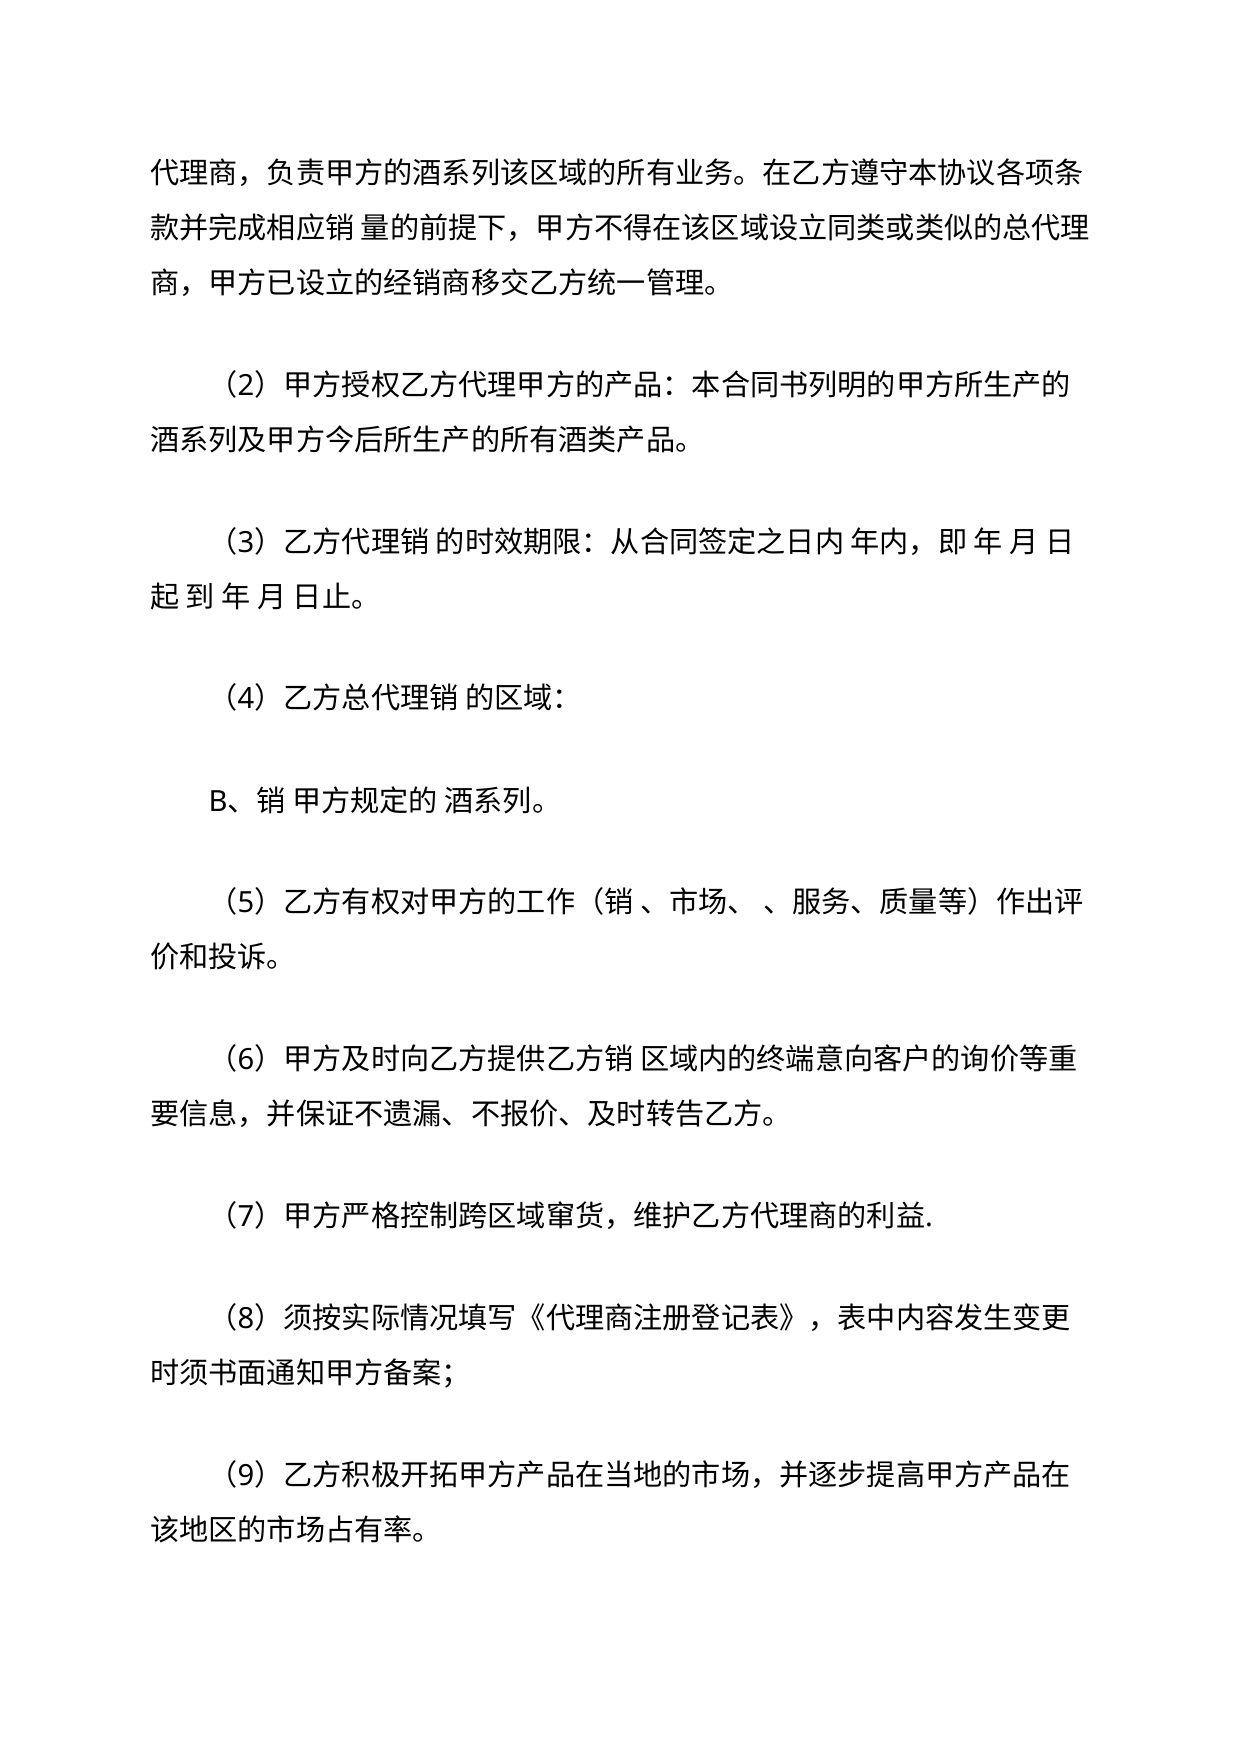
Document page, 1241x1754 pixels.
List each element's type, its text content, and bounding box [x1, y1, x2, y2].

text （9）乙方积极开拓甲方产品在当地的市场，并逐步提高甲方产品在该地区的市场占有率。 [150, 1451, 1090, 1549]
text （8）须按实际情况填写《代理商注册登记表》，表中内容发生变更时须书面通知甲方备案； [150, 1294, 1090, 1392]
text （7）甲方严格控制跨区域窜货，维护乙方代理商的利益. [150, 1193, 1090, 1235]
text （6）甲方及时向乙方提供乙方销 区域内的终端意向客户的询价等重要信息，并保证不遗漏、不报价、及时转告乙方。 [150, 1036, 1090, 1133]
text （5）乙方有权对甲方的工作（销 、市场、 、服务、质量等）作出评价和投诉。 [150, 879, 1090, 976]
text （3）乙方代理销 的时效期限：从合同签定之日内 年内，即 年 月 日起 到 年 月 日止。 [150, 518, 1090, 616]
text （4）乙方总代理销 的区域： [150, 675, 1090, 717]
text （2）甲方授权乙方代理甲方的产品：本合同书列明的甲方所生产的酒系列及甲方今后所生产的所有酒类产品。 [150, 362, 1090, 459]
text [150, 150, 1090, 302]
text B、销 甲方规定的 酒系列。 [150, 777, 1090, 819]
